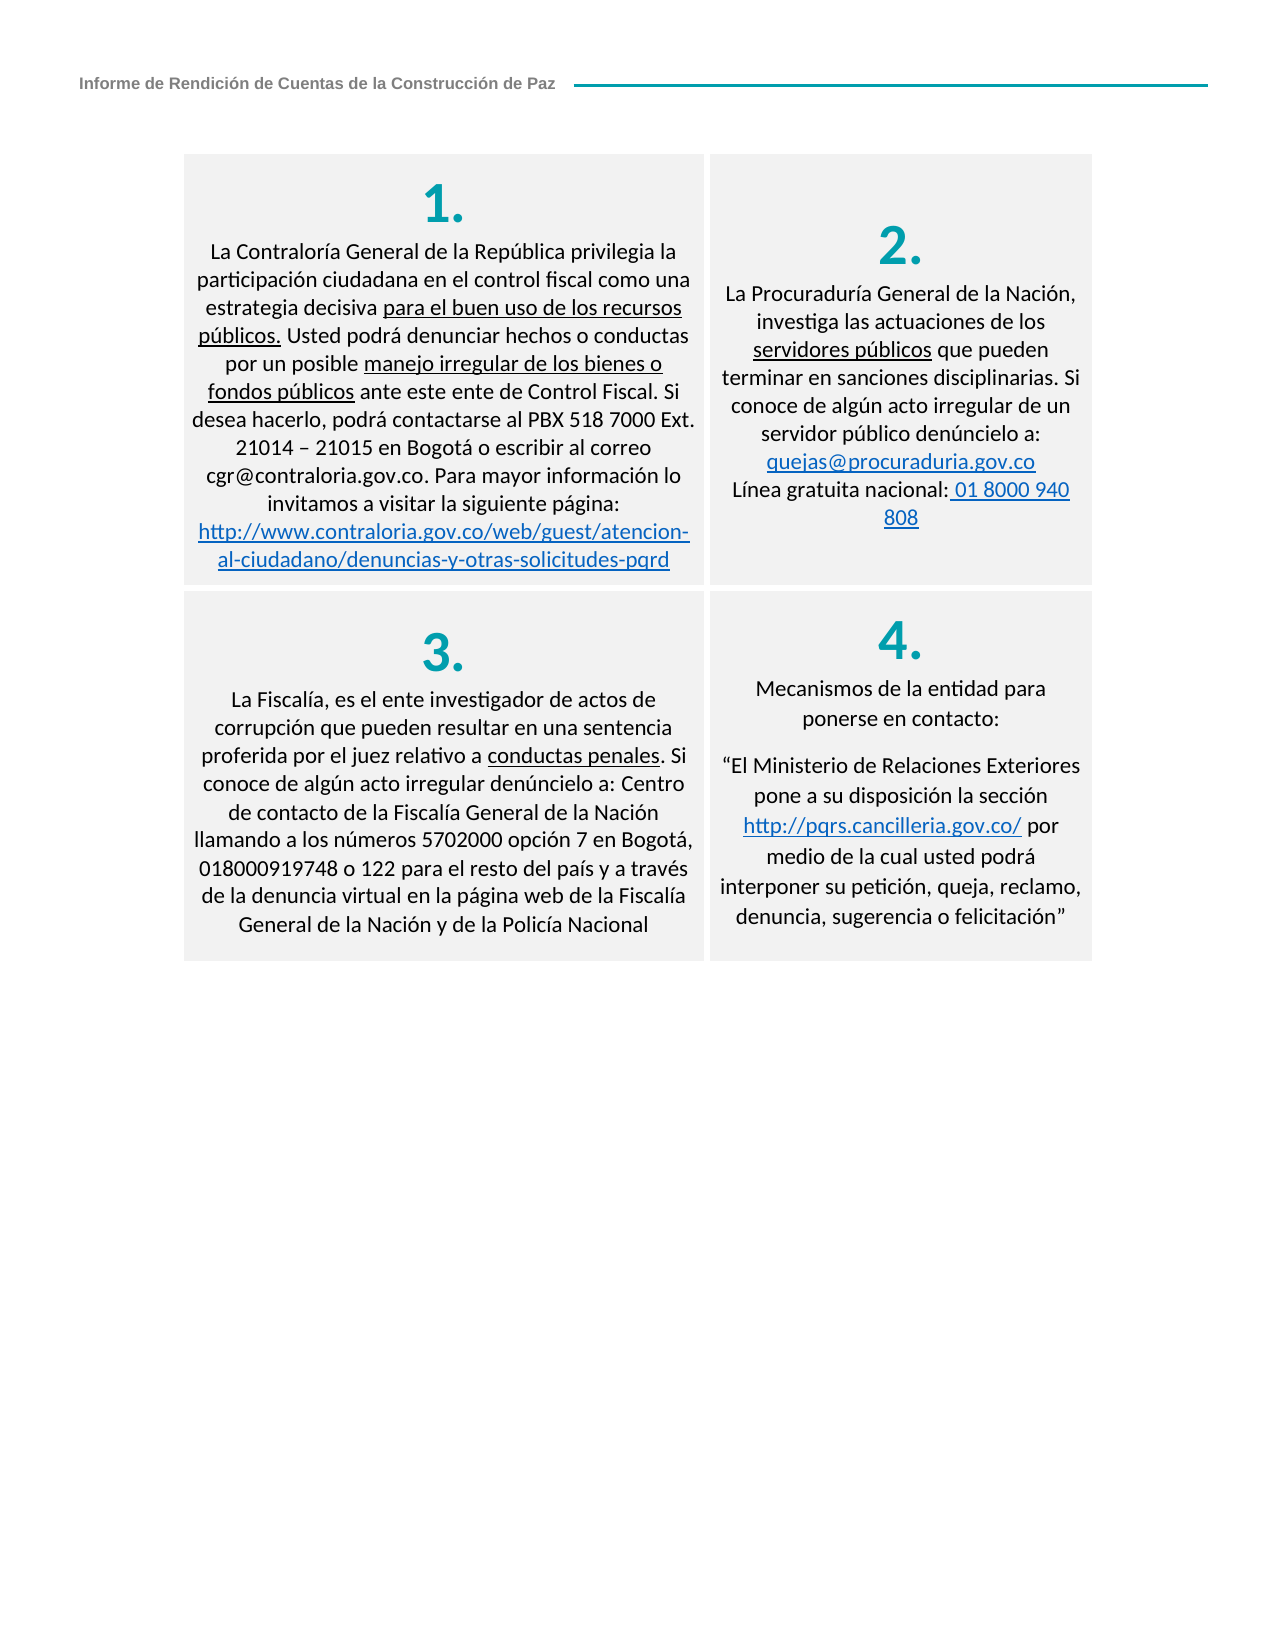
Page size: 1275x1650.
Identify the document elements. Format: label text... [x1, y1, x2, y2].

table_header 2. La Procuraduría General de la Nación, investiga las actuaciones de los servidores públicos que pueden terminar en sanciones disciplinarias. Si conoce de algún acto irregular de un servidor público denúncielo a: quejas@procuraduria.gov.co Línea gratuita nacional: 01 8000 940 808 [710, 154, 1092, 585]
table_cell 3. La Fiscalía, es el ente investigador de actos de corrupción que pueden resultar en una sentencia proferida por el juez relativo a conductas penales. Si conoce de algún acto irregular denúncielo a: Centro de contacto de la Fiscalía General de la Nación llamando a los números 5702000 opción 7 en Bogotá, 018000919748 o 122 para el resto del país y a través de la denuncia virtual en la página web de la Fiscalía General de la Nación y de la Policía Nacional [184, 591, 704, 961]
table_header 1. La Contraloría General de la República privilegia la participación ciudadana en el control fiscal como una estrategia decisiva para el buen uso de los recursos públicos. Usted podrá denunciar hechos o conductas por un posible manejo irregular de los bienes o fondos públicos ante este ente de Control Fiscal. Si desea hacerlo, podrá contactarse al PBX 518 7000 Ext. 21014 – 21015 en Bogotá o escribir al correo cgr@contraloria.gov.co. Para mayor información lo invitamos a visitar la siguiente página: http://www.contraloria.gov.co/web/guest/atencion-al-ciudadano/denuncias-y-otras-solicitudes-pqrd [184, 154, 704, 585]
table_cell 4. Mecanismos de la entidad para ponerse en contacto: “El Ministerio de Relaciones Exteriores pone a su disposición la sección http://pqrs.cancilleria.gov.co/ por medio de la cual usted podrá interponer su petición, queja, reclamo, denuncia, sugerencia o felicitación” [710, 591, 1092, 961]
